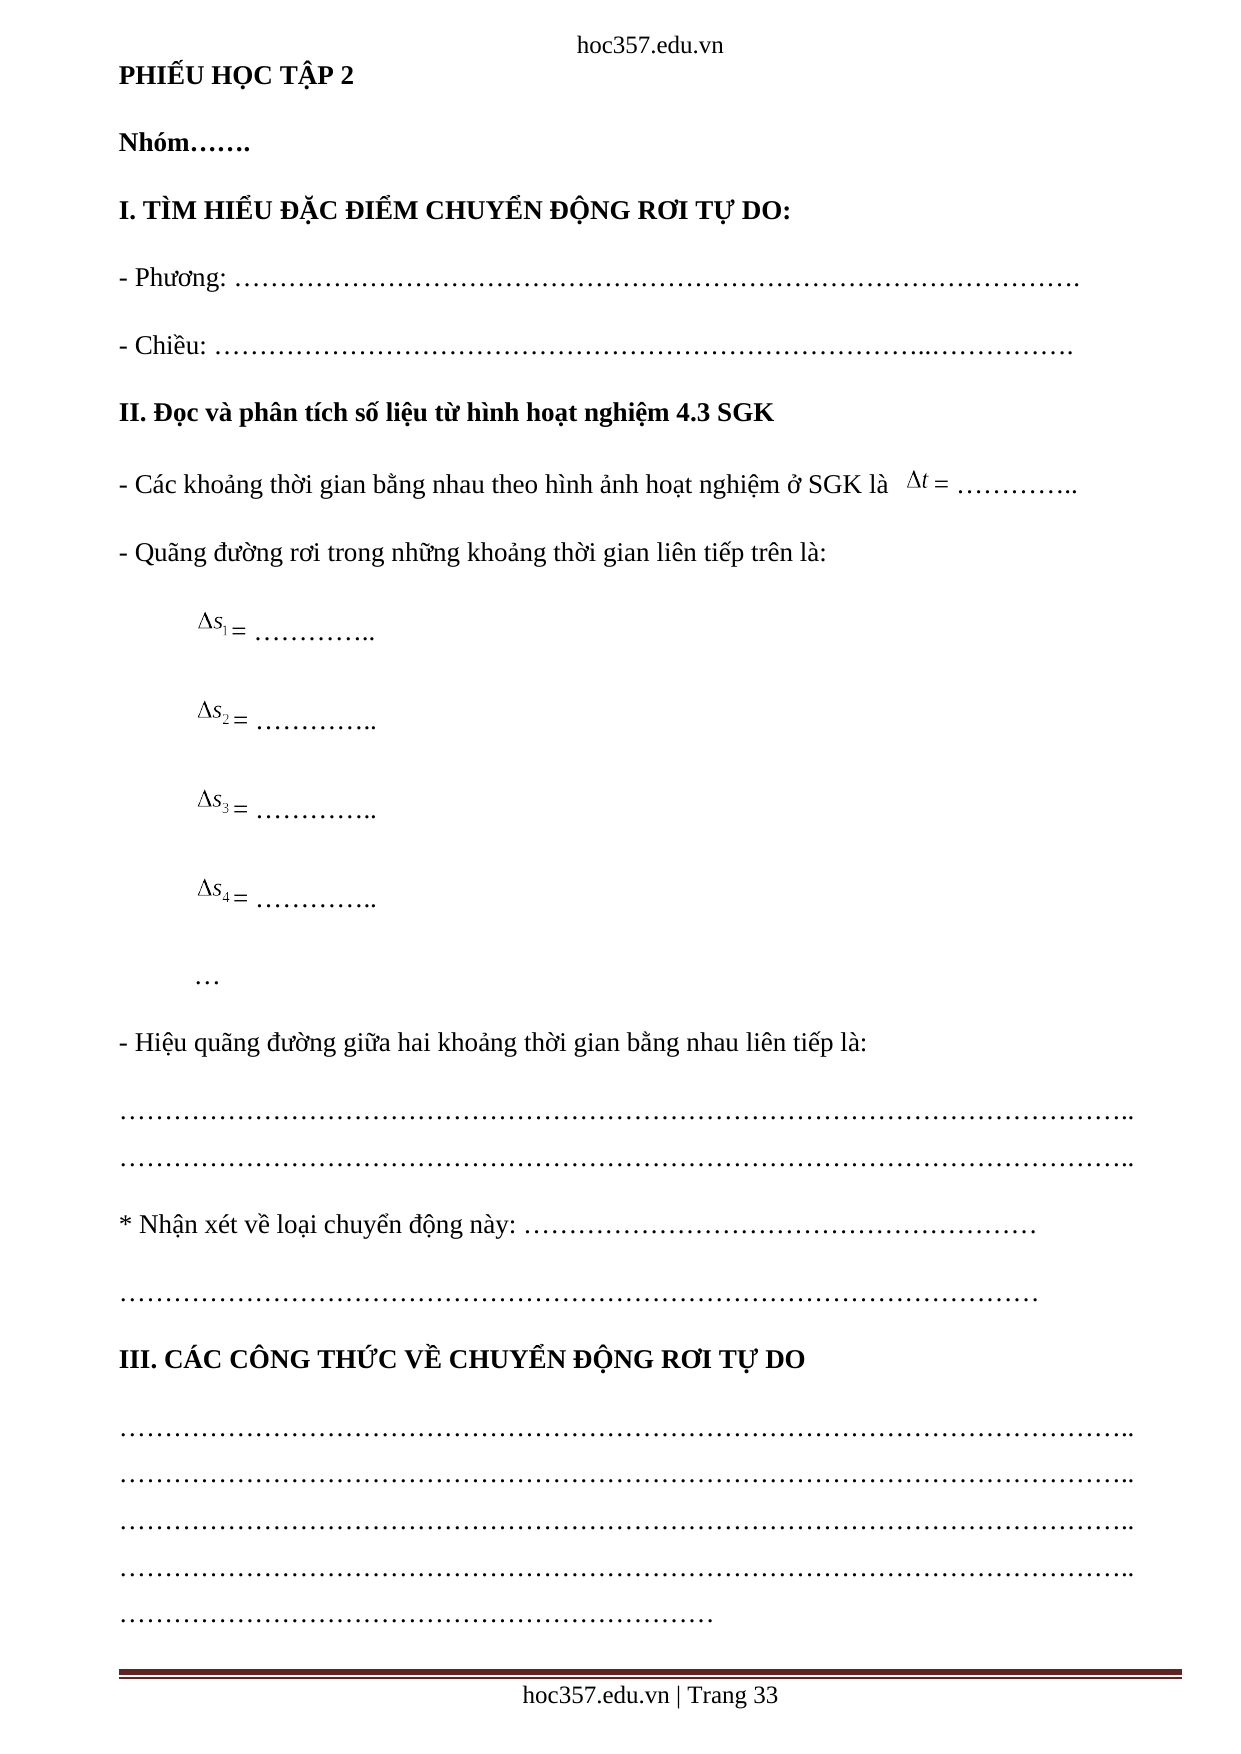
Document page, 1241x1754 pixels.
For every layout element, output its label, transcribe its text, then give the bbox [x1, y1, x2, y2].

text - Phương: …………………………………………………………………………………. [119, 261, 1182, 292]
text ………………………………………………………………………………………… [119, 1276, 1182, 1307]
text - Các khoảng thời gian bằng nhau theo hình ảnh hoạt nghiệm ở SGK là = ………….. [119, 464, 1182, 499]
text - Chiều: ……………………………………………………………………..……………. [119, 329, 1182, 360]
text … [119, 959, 1182, 990]
text - Quãng đường rơi trong những khoảng thời gian liên tiếp trên là: [119, 536, 1182, 567]
text - Hiệu quãng đường giữa hai khoảng thời gian bằng nhau liên tiếp là: [119, 1027, 1182, 1058]
text = ………….. [119, 870, 1182, 916]
text …………………………………………………………………………………………………..………………………………………………………………………………………………….. [119, 1094, 1182, 1172]
text II. Đọc và phân tích số liệu từ hình hoạt nghiệm 4.3 SGK [119, 396, 1182, 427]
text = ………….. [119, 692, 1182, 738]
text PHIẾU HỌC TẬP 2 [119, 59, 1182, 90]
text III. CÁC CÔNG THỨC VỀ CHUYỂN ĐỘNG RƠI TỰ DO [119, 1343, 1182, 1374]
text = ………….. [119, 781, 1182, 827]
text * Nhận xét về loại chuyển động này: ………………………………………………… [119, 1208, 1182, 1239]
text = ………….. [119, 603, 1182, 649]
text Nhóm……. [119, 126, 1182, 157]
text I. TÌM HIỂU ĐẶC ĐIỂM CHUYỂN ĐỘNG RƠI TỰ DO: [119, 194, 1182, 225]
text …………………………………………………………………………………………………..…………………………………………………………………………………………………..…………………………………………………………………………………………………..…………………………………………………………………………………………………..………………………………………………………… [119, 1411, 1182, 1628]
